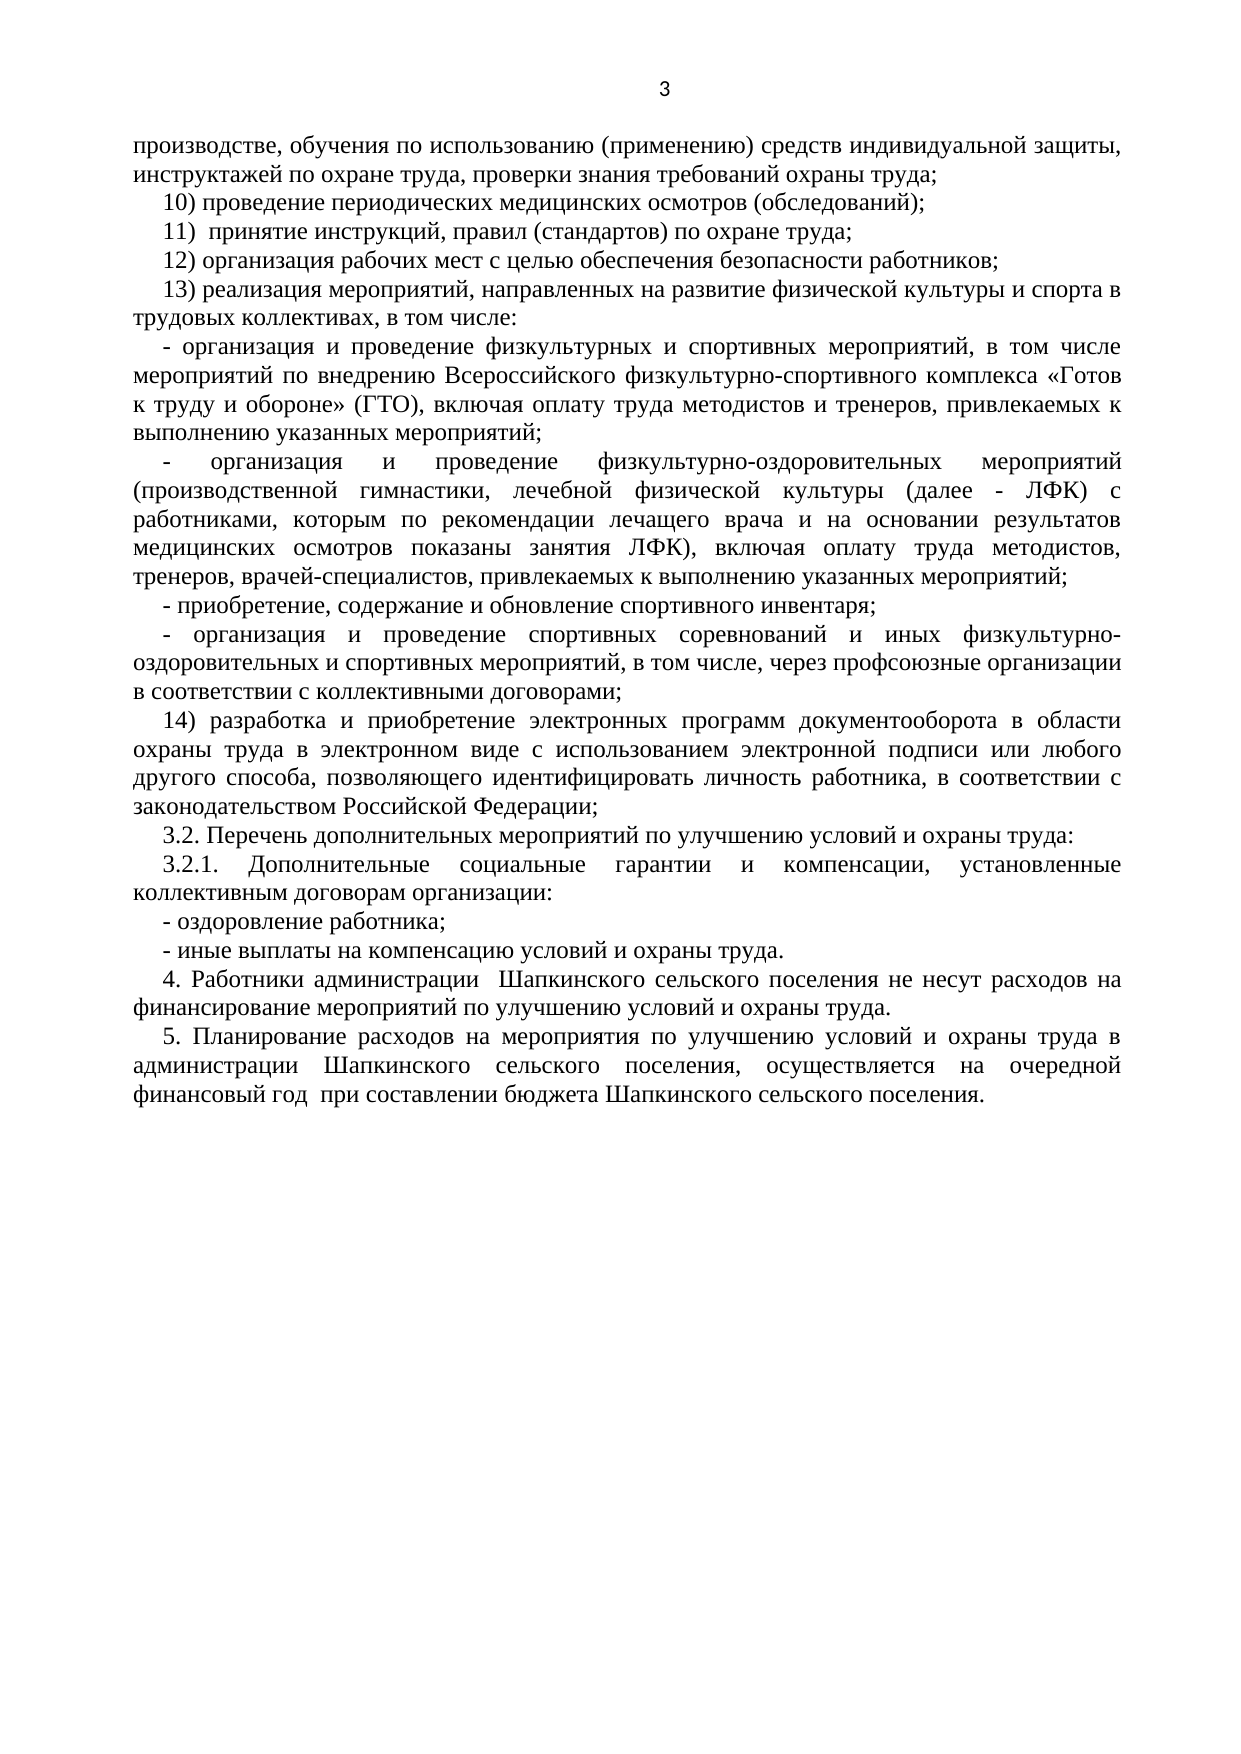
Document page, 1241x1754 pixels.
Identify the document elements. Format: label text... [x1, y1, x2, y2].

text - организация и проведение спортивных соревнований и иных физкультурно-оздоровительных и спортивных мероприятий, в том числе, через профсоюзные организации в соответствии с коллективными договорами; [133, 619, 1122, 705]
text - иные выплаты на компенсацию условий и охраны труда. [133, 935, 1122, 964]
text - организация и проведение физкультурных и спортивных мероприятий, в том числе мероприятий по внедрению Всероссийского физкультурно-спортивного комплекса «Готов к труду и обороне» (ГТО), включая оплату труда методистов и тренеров, привлекаемых к выполнению указанных мероприятий; [133, 331, 1122, 446]
text 3.2.1. Дополнительные социальные гарантии и компенсации, установленные коллективным договорам организации: [133, 849, 1122, 906]
text 4. Работники администрации Шапкинского сельского поселения не несут расходов на финансирование мероприятий по улучшению условий и охраны труда. [133, 964, 1122, 1021]
text - оздоровление работника; [133, 906, 1122, 935]
text 12) организация рабочих мест с целью обеспечения безопасности работников; [133, 245, 1122, 274]
text 3.2. Перечень дополнительных мероприятий по улучшению условий и охраны труда: [133, 820, 1122, 849]
text 10) проведение периодических медицинских осмотров (обследований); [133, 187, 1122, 216]
text - приобретение, содержание и обновление спортивного инвентаря; [133, 590, 1122, 619]
text 11) принятие инструкций, правил (стандартов) по охране труда; [133, 216, 1122, 245]
text - организация и проведение физкультурно-оздоровительных мероприятий (производственной гимнастики, лечебной физической культуры (далее - ЛФК) с работниками, которым по рекомендации лечащего врача и на основании результатов медицинских осмотров показаны занятия ЛФК), включая оплату труда методистов, тренеров, врачей-специалистов, привлекаемых к выполнению указанных мероприятий; [133, 446, 1122, 590]
text 5. Планирование расходов на мероприятия по улучшению условий и охраны труда в администрации Шапкинского сельского поселения, осуществляется на очередной финансовый год при составлении бюджета Шапкинского сельского поселения. [133, 1021, 1122, 1107]
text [133, 130, 1122, 187]
text 13) реализация мероприятий, направленных на развитие физической культуры и спорта в трудовых коллективах, в том числе: [133, 274, 1122, 331]
text 14) разработка и приобретение электронных программ документооборота в области охраны труда в электронном виде с использованием электронной подписи или любого другого способа, позволяющего идентифицировать личность работника, в соответствии с законодательством Российской Федерации; [133, 705, 1122, 820]
